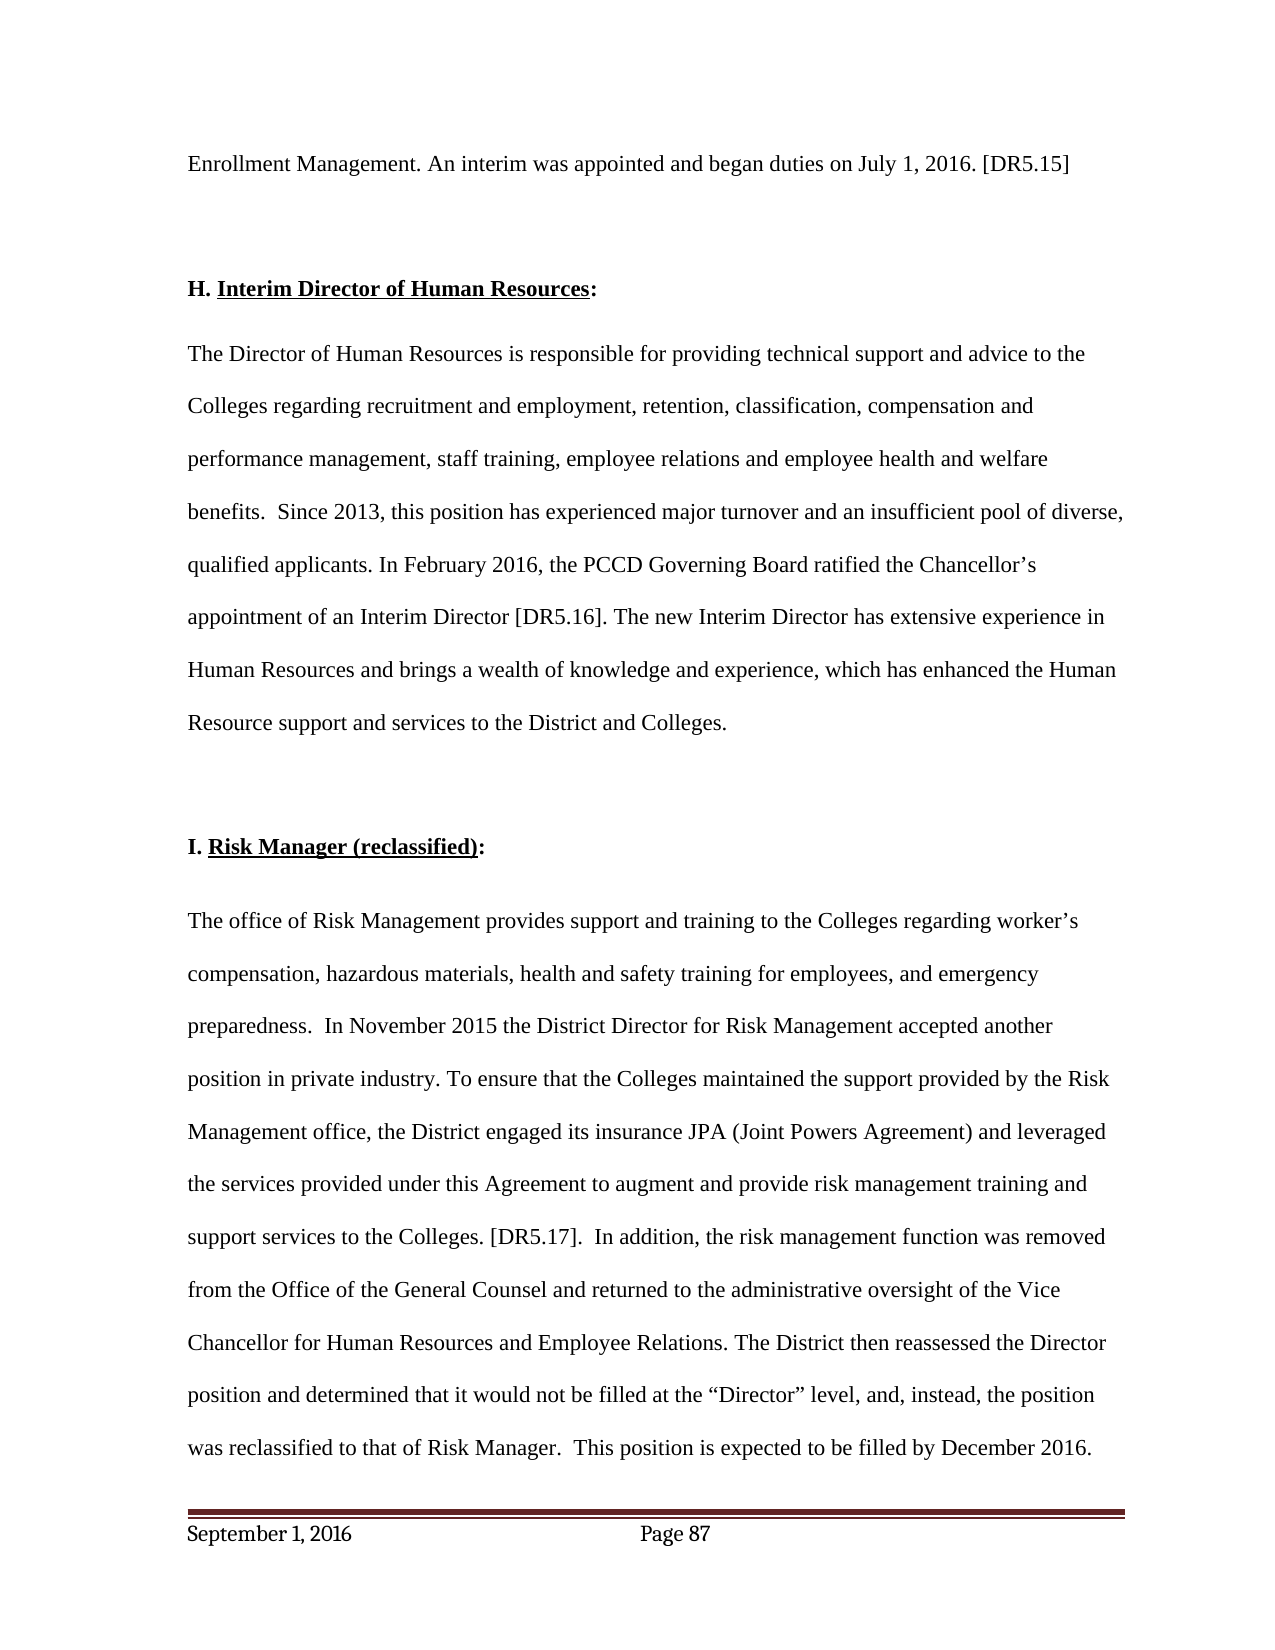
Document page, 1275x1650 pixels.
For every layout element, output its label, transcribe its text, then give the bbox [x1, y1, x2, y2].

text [187, 150, 1125, 176]
text I. Risk Manager (reclassified): [187, 833, 1125, 860]
text H. Interim Director of Human Resources: [187, 274, 1125, 301]
text The Director of Human Resources is responsible for providing technical support and advice to the Colleges regarding recruitment and employment, retention, classification, compensation and performance management, staff training, employee relations and employee health and welfare benefits. Since 2013, this position has experienced major turnover and an insufficient pool of diverse, qualified applicants. In February 2016, the PCCD Governing Board ratified the Chancellor’s appointment of an Interim Director [DR5.16]. The new Interim Director has extensive experience in Human Resources and brings a wealth of knowledge and experience, which has enhanced the Human Resource support and services to the District and Colleges. [187, 340, 1125, 735]
text The office of Risk Management provides support and training to the Colleges regarding worker’s compensation, hazardous materials, health and safety training for employees, and emergency preparedness. In November 2015 the District Director for Risk Management accepted another position in private industry. To ensure that the Colleges maintained the support provided by the Risk Management office, the District engaged its insurance JPA (Joint Powers Agreement) and leveraged the services provided under this Agreement to augment and provide risk management training and support services to the Colleges. [DR5.17]. In addition, the risk management function was removed from the Office of the General Counsel and returned to the administrative oversight of the Vice Chancellor for Human Resources and Employee Relations. The District then reassessed the Director position and determined that it would not be filled at the “Director” level, and, instead, the position was reclassified to that of Risk Manager. This position is expected to be filled by December 2016. [187, 907, 1125, 1460]
